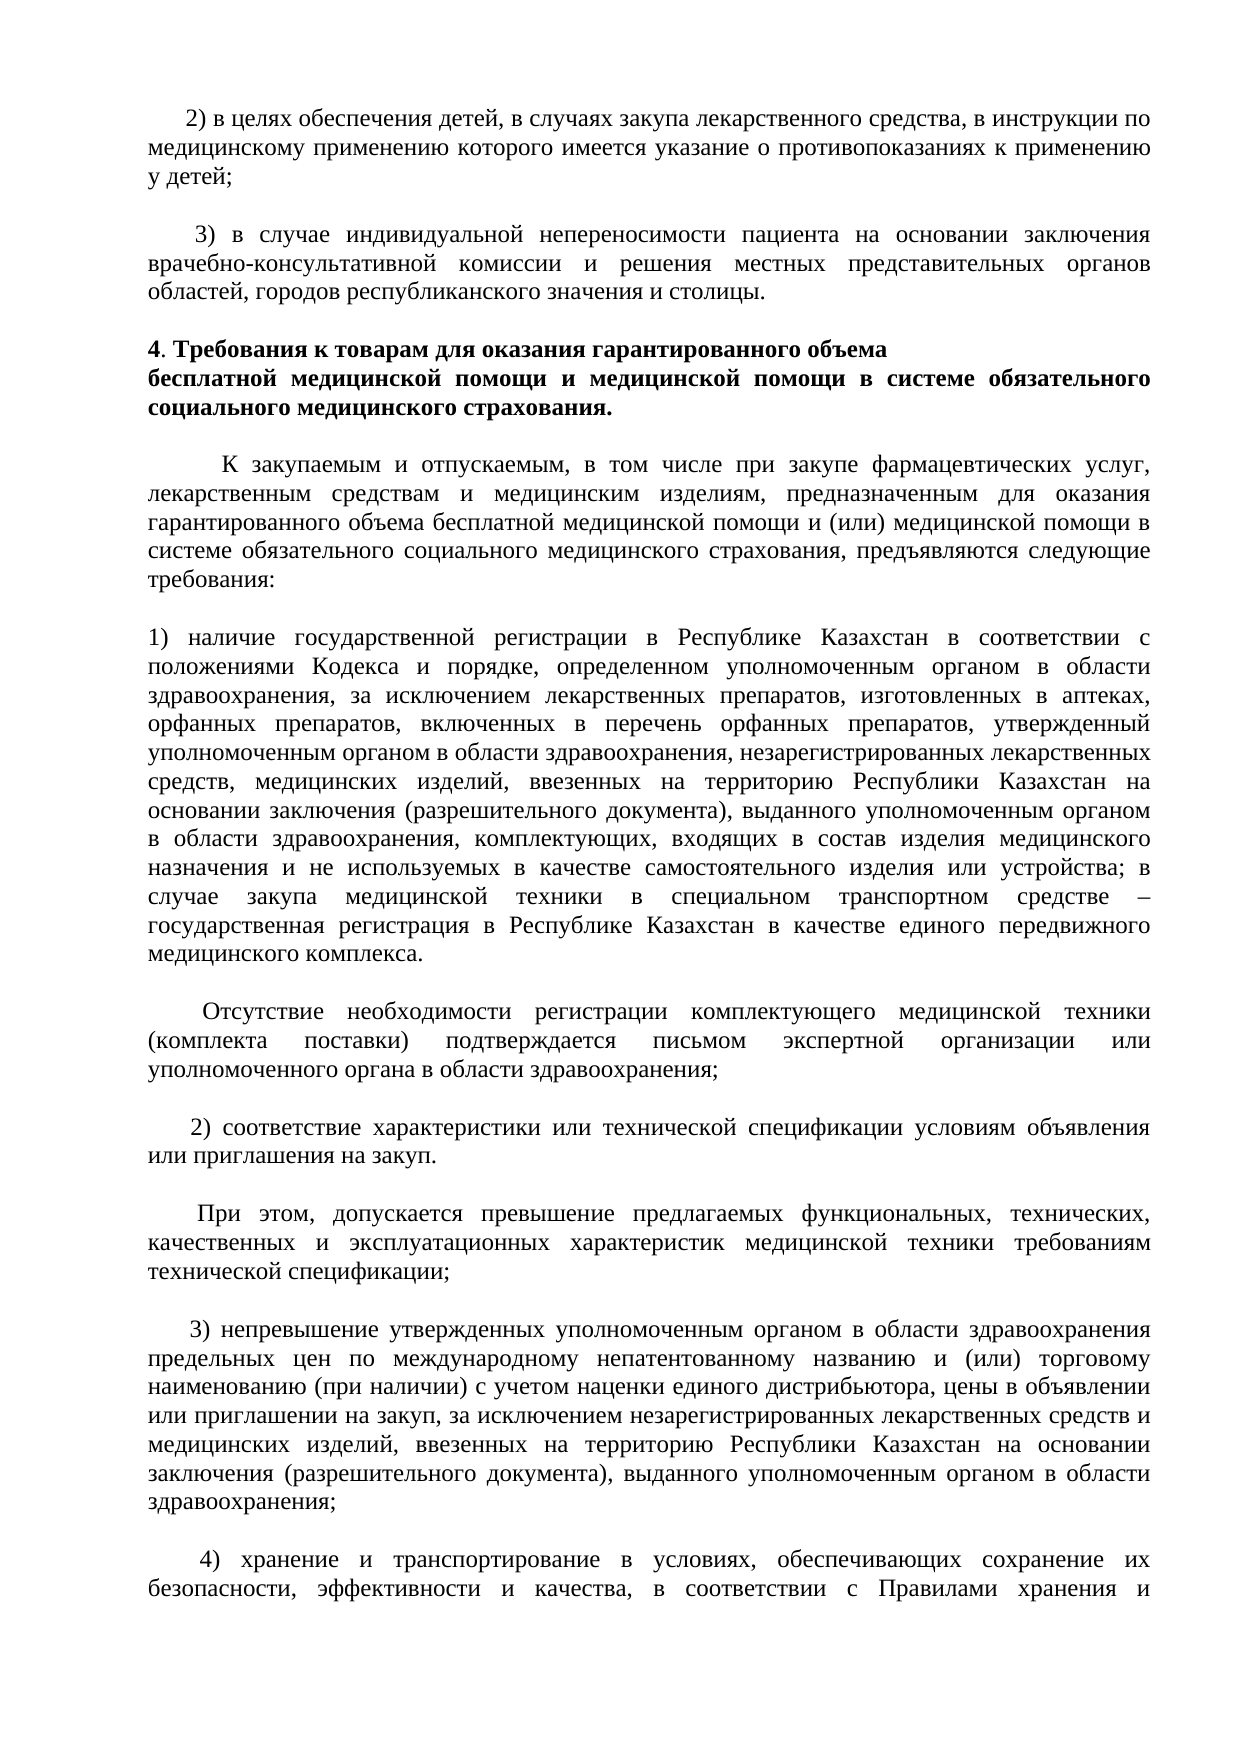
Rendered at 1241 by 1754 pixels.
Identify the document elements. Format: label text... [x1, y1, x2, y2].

text 4. Требования к товарам для оказания гарантированного объема [148, 334, 1152, 363]
text При этом, допускается превышение предлагаемых функциональных, технических, качественных и эксплуатационных характеристик медицинской техники требованиям технической спецификации; [148, 1198, 1152, 1285]
text 2) в целях обеспечения детей, в случаях закупа лекарственного средства, в инструкции по медицинскому применению которого имеется указание о противопоказаниях к применению у детей; [148, 103, 1152, 190]
text 2) соответствие характеристики или технической спецификации условиям объявления или приглашения на закуп. [148, 1112, 1152, 1169]
text 1) наличие государственной регистрации в Республике Казахстан в соответствии с положениями Кодекса и порядке, определенном уполномоченным органом в области здравоохранения, за исключением лекарственных препаратов, изготовленных в аптеках, орфанных препаратов, включенных в перечень орфанных препаратов, утвержденный уполномоченным органом в области здравоохранения, незарегистрированных лекарственных средств, медицинских изделий, ввезенных на территорию Республики Казахстан на основании заключения (разрешительного документа), выданного уполномоченным органом в области здравоохранения, комплектующих, входящих в состав изделия медицинского назначения и не используемых в качестве самостоятельного изделия или устройства; в случае закупа медицинской техники в специальном транспортном средстве – государственная регистрация в Республике Казахстан в качестве единого передвижного медицинского комплекса. [148, 622, 1152, 967]
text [148, 1544, 1152, 1602]
text К закупаемым и отпускаемым, в том числе при закупе фармацевтических услуг, лекарственным средствам и медицинским изделиям, предназначенным для оказания гарантированного объема бесплатной медицинской помощи и (или) медицинской помощи в системе обязательного социального медицинского страхования, предъявляются следующие требования: [148, 449, 1152, 593]
text 3) в случае индивидуальной непереносимости пациента на основании заключения врачебно-консультативной комиссии и решения местных представительных органов областей, городов республиканского значения и столицы. [148, 219, 1152, 305]
text бесплатной медицинской помощи и медицинской помощи в системе обязательного социального медицинского страхования. [148, 363, 1152, 421]
text Отсутствие необходимости регистрации комплектующего медицинской техники (комплекта поставки) подтверждается письмом экспертной организации или уполномоченного органа в области здравоохранения; [148, 996, 1152, 1083]
text 3) непревышение утвержденных уполномоченным органом в области здравоохранения предельных цен по международному непатентованному названию и (или) торговому наименованию (при наличии) с учетом наценки единого дистрибьютора, цены в объявлении или приглашении на закуп, за исключением незарегистрированных лекарственных средств и медицинских изделий, ввезенных на территорию Республики Казахстан на основании заключения (разрешительного документа), выданного уполномоченным органом в области здравоохранения; [148, 1314, 1152, 1515]
